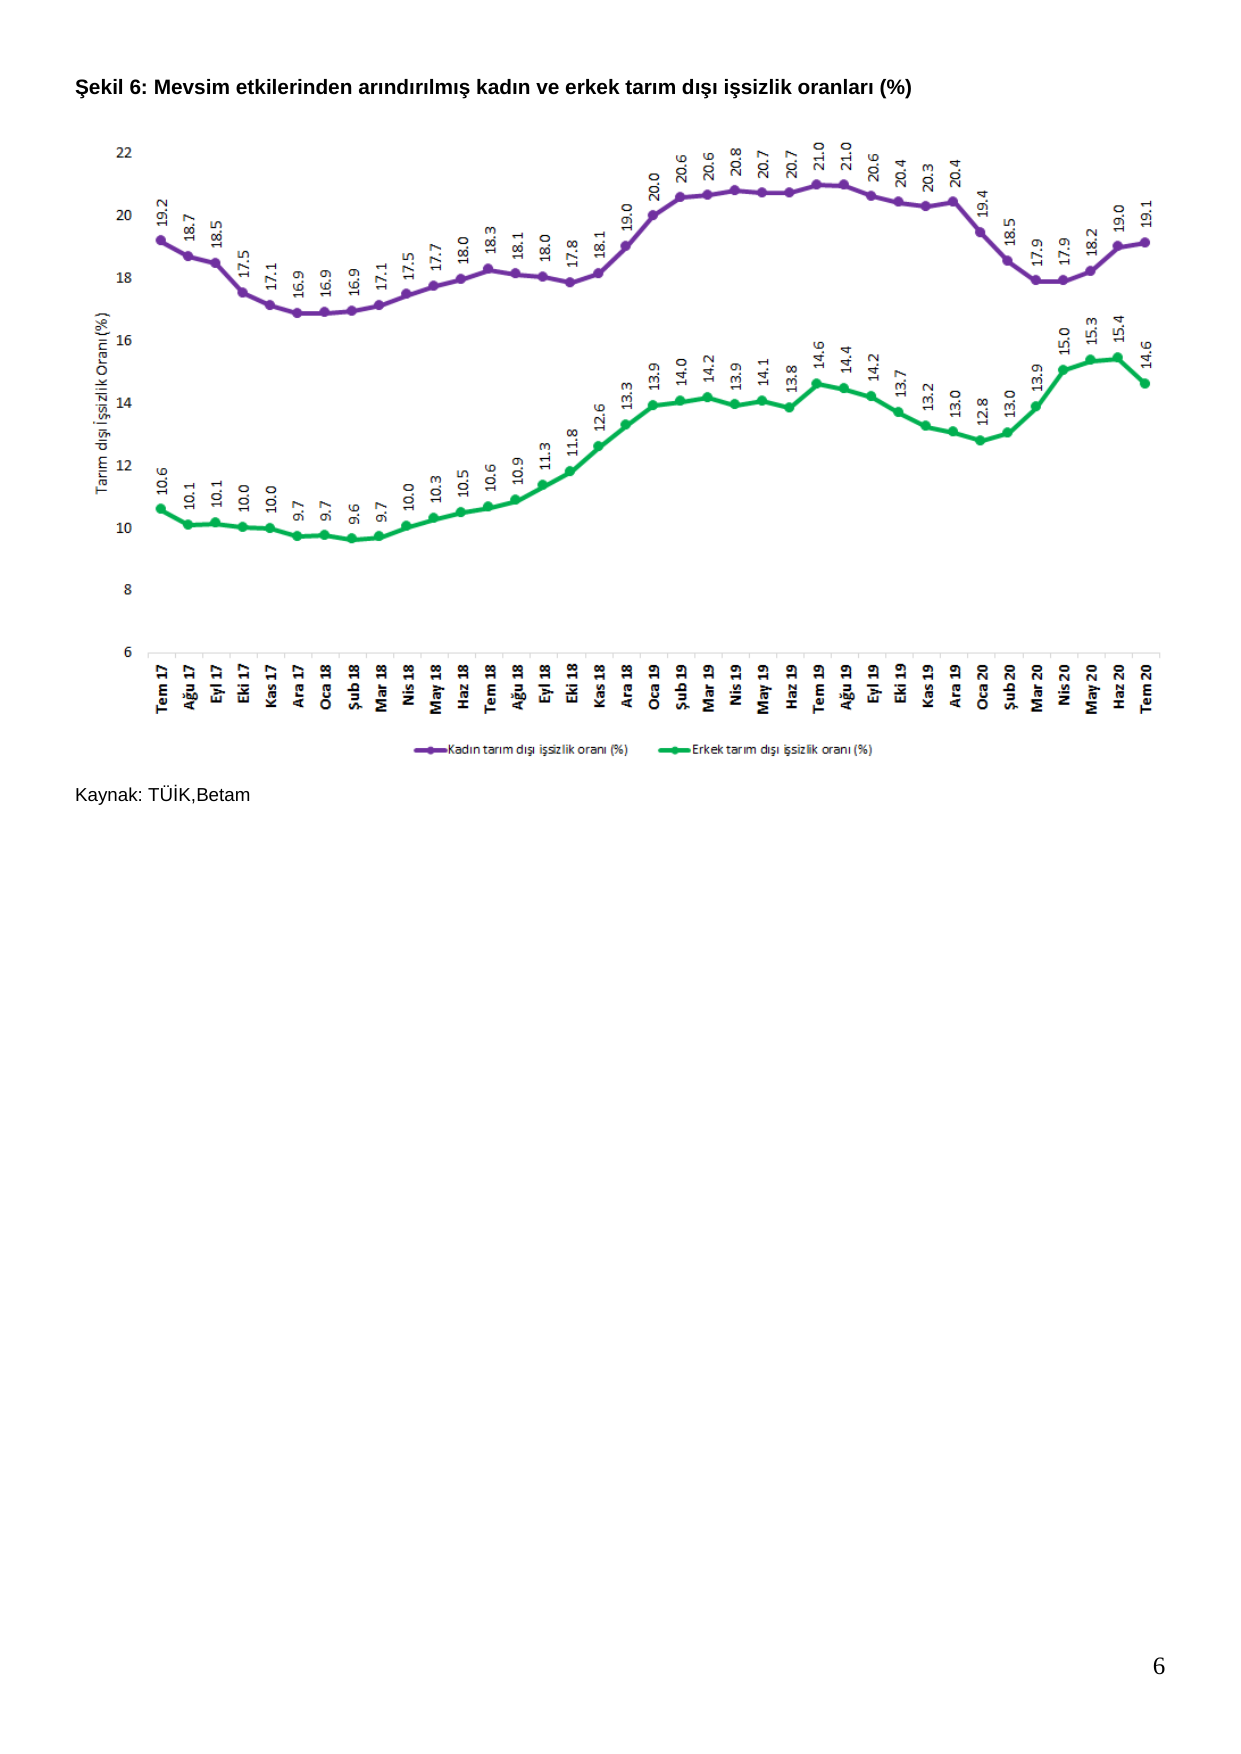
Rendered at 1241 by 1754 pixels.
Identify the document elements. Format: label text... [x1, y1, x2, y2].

text Kaynak: TÜİK,Betam [75, 784, 1165, 805]
text Şekil 6: Mevsim etkilerinden arındırılmış kadın ve erkek tarım dışı işsizlik oranları (%) [75, 75, 1165, 99]
picture [75, 111, 1166, 772]
